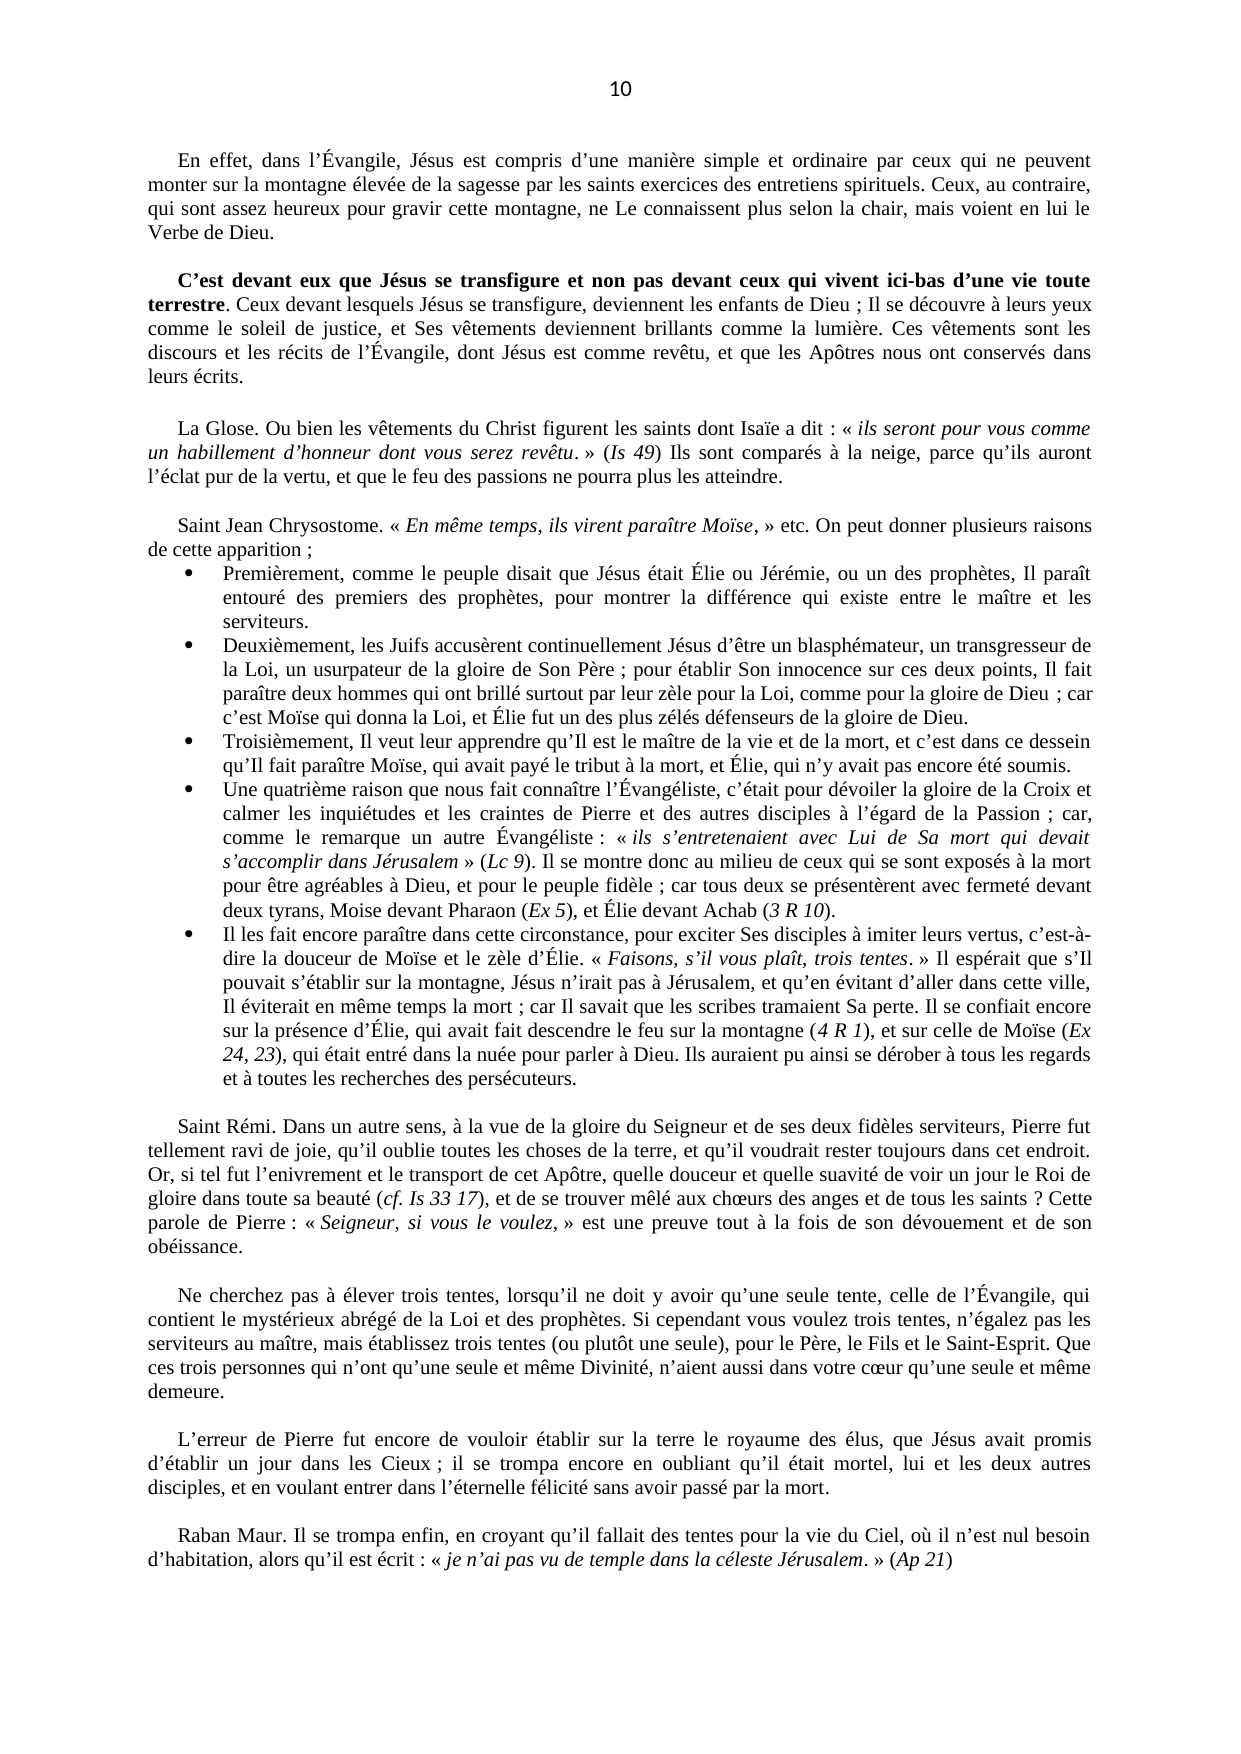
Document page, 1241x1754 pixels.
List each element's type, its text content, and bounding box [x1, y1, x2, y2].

text L’erreur de Pierre fut encore de vouloir établir sur la terre le royaume des élus, que Jésus avait promis d’établir un jour dans les Cieux ; il se trompa encore en oubliant qu’il était mortel, lui et les deux autres disciples, et en voulant entrer dans l’éternelle félicité sans avoir passé par la mort. [148, 1427, 1093, 1499]
text Ne cherchez pas à élever trois tentes, lorsqu’il ne doit y avoir qu’une seule tente, celle de l’Évangile, qui contient le mystérieux abrégé de la Loi et des prophètes. Si cependant vous voulez trois tentes, n’égalez pas les serviteurs au maître, mais établissez trois tentes (ou plutôt une seule), pour le Père, le Fils et le Saint-Esprit. Que ces trois personnes qui n’ont qu’une seule et même Divinité, n’aient aussi dans votre cœur qu’une seule et même demeure. [148, 1282, 1093, 1403]
text En effet, dans l’Évangile, Jésus est compris d’une manière simple et ordinaire par ceux qui ne peuvent monter sur la montagne élevée de la sagesse par les saints exercices des entretiens spirituels. Ceux, au contraire, qui sont assez heureux pour gravir cette montagne, ne Le connaissent plus selon la chair, mais voient en lui le Verbe de Dieu. [148, 148, 1093, 244]
list Une quatrième raison que nous fait connaître l’Évangéliste, c’était pour dévoiler la gloire de la Croix et calmer les inquiétudes et les craintes de Pierre et des autres disciples à l’égard de la Passion ; car, comme le remarque un autre Évangéliste : « ils s’entretenaient avec Lui de Sa mort qui devait s’accomplir dans Jérusalem » (Lc 9). Il se montre donc au milieu de ceux qui se sont exposés à la mort pour être agréables à Dieu, et pour le peuple fidèle ; car tous deux se présentèrent avec fermeté devant deux tyrans, Moise devant Pharaon (Ex 5), et Élie devant Achab (3 R 10). [185, 777, 1093, 922]
list Premièrement, comme le peuple disait que Jésus était Élie ou Jérémie, ou un des prophètes, Il paraît entouré des premiers des prophètes, pour montrer la différence qui existe entre le maître et les serviteurs. [185, 561, 1093, 633]
list Il les fait encore paraître dans cette circonstance, pour exciter Ses disciples à imiter leurs vertus, c’est-à-dire la douceur de Moïse et le zèle d’Élie. « Faisons, s’il vous plaît, trois tentes. » Il espérait que s’Il pouvait s’établir sur la montagne, Jésus n’irait pas à Jérusalem, et qu’en évitant d’aller dans cette ville, Il éviterait en même temps la mort ; car Il savait que les scribes tramaient Sa perte. Il se confiait encore sur la présence d’Élie, qui avait fait descendre le feu sur la montagne (4 R 1), et sur celle de Moïse (Ex 24, 23), qui était entré dans la nuée pour parler à Dieu. Ils auraient pu ainsi se dérober à tous les regards et à toutes les recherches des persécuteurs. [185, 922, 1093, 1090]
text C’est devant eux que Jésus se transfigure et non pas devant ceux qui vivent ici-bas d’une vie toute terrestre. Ceux devant lesquels Jésus se transfigure, deviennent les enfants de Dieu ; Il se découvre à leurs yeux comme le soleil de justice, et Ses vêtements deviennent brillants comme la lumière. Ces vêtements sont les discours et les récits de l’Évangile, dont Jésus est comme revêtu, et que les Apôtres nous ont conservés dans leurs écrits. [148, 268, 1093, 388]
text Saint Jean Chrysostome. « En même temps, ils virent paraître Moïse, » etc. On peut donner plusieurs raisons de cette apparition ; [148, 512, 1093, 561]
text La Glose. Ou bien les vêtements du Christ figurent les saints dont Isaïe a dit : « ils seront pour vous comme un habillement d’honneur dont vous serez revêtu. » (Is 49) Ils sont comparés à la neige, parce qu’ils auront l’éclat pur de la vertu, et que le feu des passions ne pourra plus les atteindre. [148, 416, 1093, 488]
list Deuxièmement, les Juifs accusèrent continuellement Jésus d’être un blasphémateur, un transgresseur de la Loi, un usurpateur de la gloire de Son Père ; pour établir Son innocence sur ces deux points, Il fait paraître deux hommes qui ont brillé surtout par leur zèle pour la Loi, comme pour la gloire de Dieu ; car c’est Moïse qui donna la Loi, et Élie fut un des plus zélés défenseurs de la gloire de Dieu. [185, 633, 1093, 729]
text Raban Maur. Il se trompa enfin, en croyant qu’il fallait des tentes pour la vie du Ciel, où il n’est nul besoin d’habitation, alors qu’il est écrit : « je n’ai pas vu de temple dans la céleste Jérusalem. » (Ap 21) [148, 1523, 1093, 1571]
list Troisièmement, Il veut leur apprendre qu’Il est le maître de la vie et de la mort, et c’est dans ce dessein qu’Il fait paraître Moïse, qui avait payé le tribut à la mort, et Élie, qui n’y avait pas encore été soumis. [185, 729, 1093, 777]
text Saint Rémi. Dans un autre sens, à la vue de la gloire du Seigneur et de ses deux fidèles serviteurs, Pierre fut tellement ravi de joie, qu’il oublie toutes les choses de la terre, et qu’il voudrait rester toujours dans cet endroit. Or, si tel fut l’enivrement et le transport de cet Apôtre, quelle douceur et quelle suavité de voir un jour le Roi de gloire dans toute sa beauté (cf. Is 33 17), et de se trouver mêlé aux chœurs des anges et de tous les saints ? Cette parole de Pierre : « Seigneur, si vous le voulez, » est une preuve tout à la fois de son dévouement et de son obéissance. [148, 1114, 1093, 1258]
